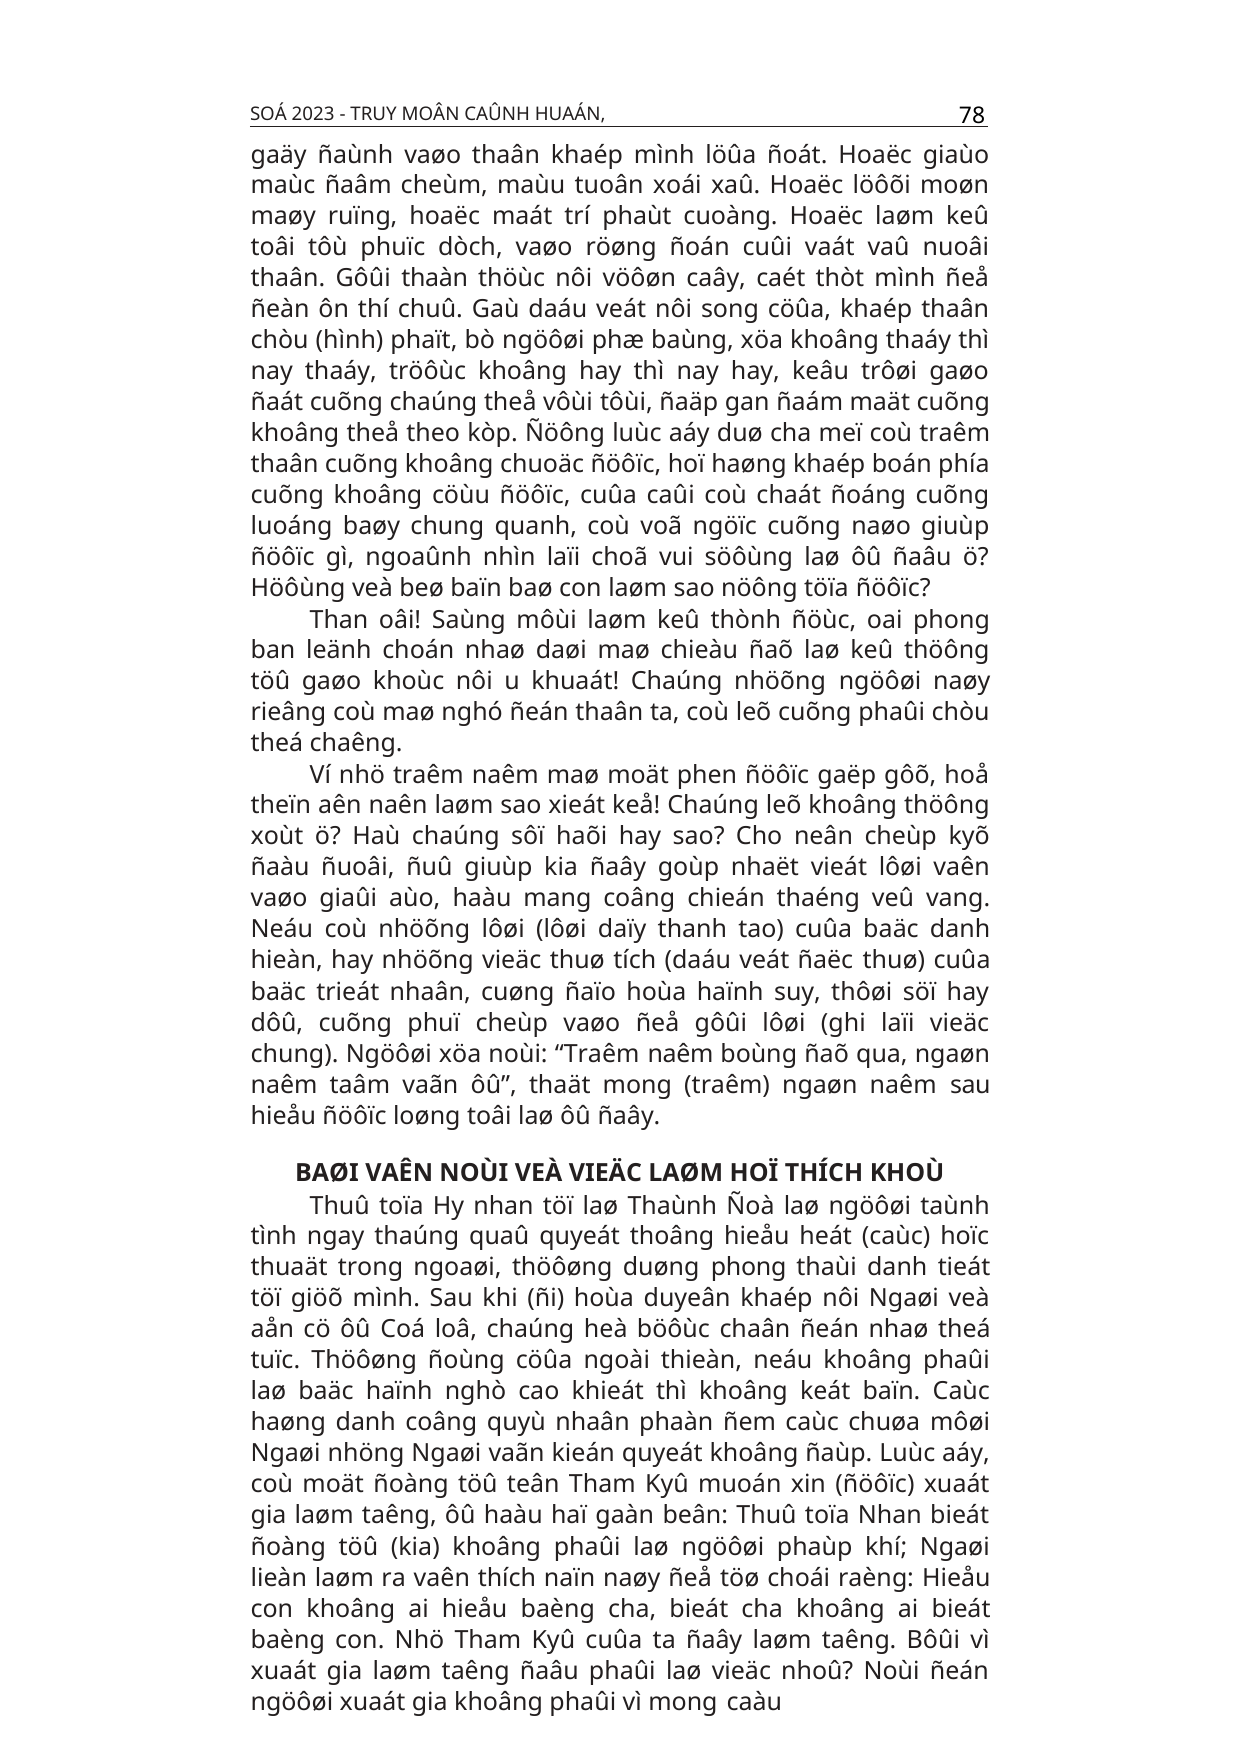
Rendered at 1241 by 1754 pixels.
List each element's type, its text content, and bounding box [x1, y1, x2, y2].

text Thuû toïa Hy nhan töï laø Thaùnh Ñoà laø ngöôøi taùnh tình ngay thaúng quaû quyeát thoâng hieåu heát (caùc) hoïc thuaät trong ngoaøi, thöôøng duøng phong thaùi danh tieát töï giöõ mình. Sau khi (ñi) hoùa duyeân khaép nôi Ngaøi veà aån cö ôû Coá loâ, chaúng heà böôùc chaân ñeán nhaø theá tuïc. Thöôøng ñoùng cöûa ngoài thieàn, neáu khoâng phaûi laø baäc haïnh nghò cao khieát thì khoâng keát baïn. Caùc haøng danh coâng quyù nhaân phaàn ñem caùc chuøa môøi Ngaøi nhöng Ngaøi vaãn kieán quyeát khoâng ñaùp. Luùc aáy, coù moät ñoàng töû teân Tham Kyû muoán xin (ñöôïc) xuaát gia laøm taêng, ôû haàu haï gaàn beân: Thuû toïa Nhan bieát ñoàng töû (kia) khoâng phaûi laø ngöôøi phaùp khí; Ngaøi lieàn laøm ra vaên thích naïn naøy ñeå töø choái raèng: Hieåu con khoâng ai hieåu baèng cha, bieát cha khoâng ai bieát baèng con. Nhö Tham Kyû cuûa ta ñaây laøm taêng. Bôûi vì xuaát gia laøm taêng ñaâu phaûi laø vieäc nhoû? Noùi ñeán ngöôøi xuaát gia khoâng phaûi vì mong caàu [250, 1190, 990, 1717]
text Ví nhö traêm naêm maø moät phen ñöôïc gaëp gôõ, hoå theïn aên naên laøm sao xieát keå! Chaúng leõ khoâng thöông xoùt ö? Haù chaúng sôï haõi hay sao? Cho neân cheùp kyõ ñaàu ñuoâi, ñuû giuùp kia ñaây goùp nhaët vieát lôøi vaên vaøo giaûi aùo, haàu mang coâng chieán thaéng veû vang. Neáu coù nhöõng lôøi (lôøi daïy thanh tao) cuûa baäc danh hieàn, hay nhöõng vieäc thuø tích (daáu veát ñaëc thuø) cuûa baäc trieát nhaân, cuøng ñaïo hoùa haïnh suy, thôøi söï hay dôû, cuõng phuï cheùp vaøo ñeå gôûi lôøi (ghi laïi vieäc chung). Ngöôøi xöa noùi: “Traêm naêm boùng ñaõ qua, ngaøn naêm taâm vaãn ôû”, thaät mong (traêm) ngaøn naêm sau hieåu ñöôïc loøng toâi laø ôû ñaây. [250, 759, 990, 1131]
text gaäy ñaùnh vaøo thaân khaép mình löûa ñoát. Hoaëc giaùo maùc ñaâm cheùm, maùu tuoân xoái xaû. Hoaëc löôõi moøn maøy ruïng, hoaëc maát trí phaùt cuoàng. Hoaëc laøm keû toâi tôù phuïc dòch, vaøo röøng ñoán cuûi vaát vaû nuoâi thaân. Gôûi thaàn thöùc nôi vöôøn caây, caét thòt mình ñeå ñeàn ôn thí chuû. Gaù daáu veát nôi song cöûa, khaép thaân chòu (hình) phaït, bò ngöôøi phæ baùng, xöa khoâng thaáy thì nay thaáy, tröôùc khoâng hay thì nay hay, keâu trôøi gaøo ñaát cuõng chaúng theå vôùi tôùi, ñaäp gan ñaám maät cuõng khoâng theå theo kòp. Ñöông luùc aáy duø cha meï coù traêm thaân cuõng khoâng chuoäc ñöôïc, hoï haøng khaép boán phía cuõng khoâng cöùu ñöôïc, cuûa caûi coù chaát ñoáng cuõng luoáng baøy chung quanh, coù voã ngöïc cuõng naøo giuùp ñöôïc gì, ngoaûnh nhìn laïi choã vui söôùng laø ôû ñaâu ö? Höôùng veà beø baïn baø con laøm sao nöông töïa ñöôïc? [250, 138, 990, 604]
subtitle BAØI VAÊN NOÙI VEÀ VIEÄC LAØM HOÏ THÍCH KHOÙ [255, 1155, 984, 1188]
text Than oâi! Saùng môùi laøm keû thònh ñöùc, oai phong ban leänh choán nhaø daøi maø chieàu ñaõ laø keû thöông töû gaøo khoùc nôi u khuaát! Chaúng nhöõng ngöôøi naøy rieâng coù maø nghó ñeán thaân ta, coù leõ cuõng phaûi chòu theá chaêng. [250, 604, 990, 759]
